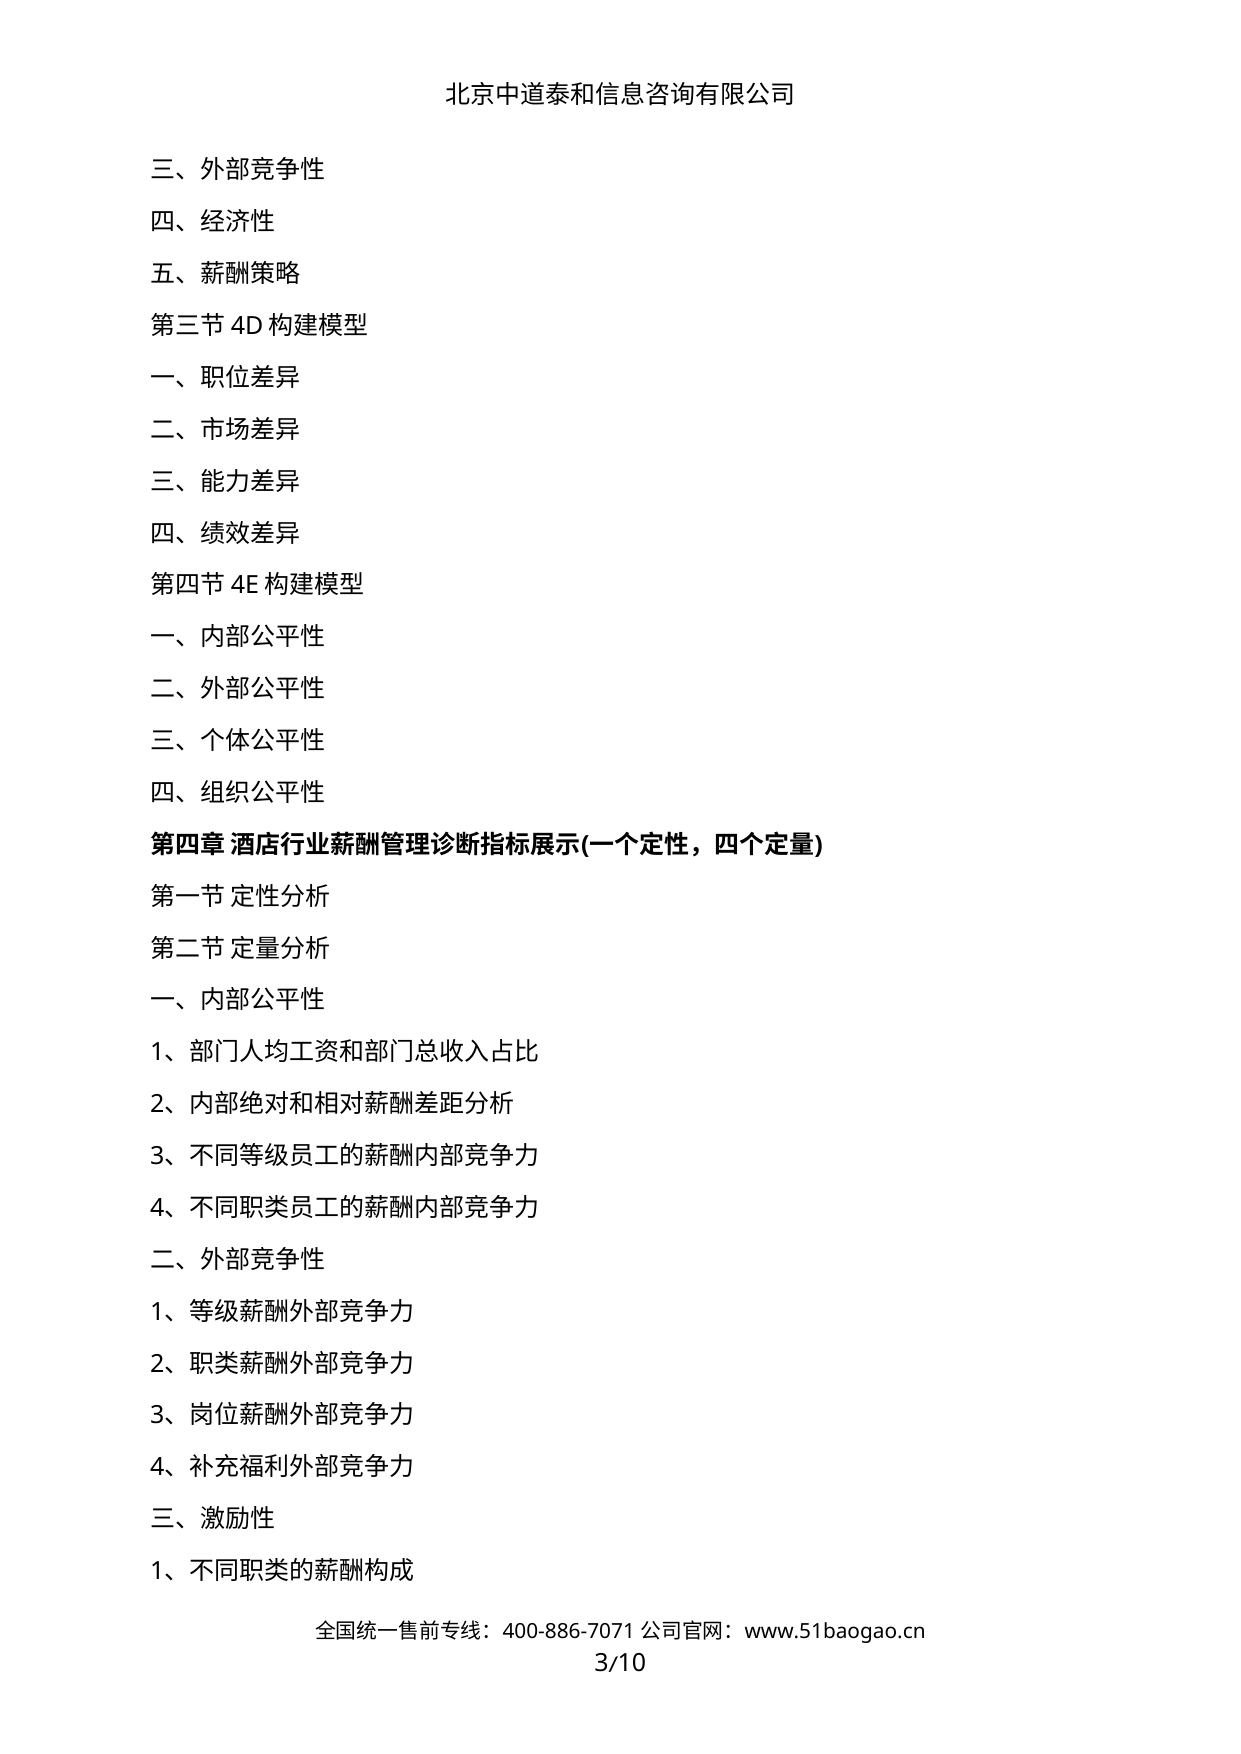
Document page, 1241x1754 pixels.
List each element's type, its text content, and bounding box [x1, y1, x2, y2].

text 3、岗位薪酬外部竞争力 [150, 1395, 1090, 1431]
text 第三节 4D构建模型 [150, 306, 1090, 342]
text 1、等级薪酬外部竞争力 [150, 1291, 1090, 1327]
text 三、能力差异 [150, 461, 1090, 497]
text 1、不同职类的薪酬构成 [150, 1551, 1090, 1587]
text 二、市场差异 [150, 409, 1090, 446]
text 四、绩效差异 [150, 513, 1090, 549]
text 4、不同职类员工的薪酬内部竞争力 [150, 1187, 1090, 1224]
text 三、外部竞争性 [150, 150, 1090, 186]
text 1、部门人均工资和部门总收入占比 [150, 1032, 1090, 1068]
text 三、激励性 [150, 1499, 1090, 1535]
text 3、不同等级员工的薪酬内部竞争力 [150, 1136, 1090, 1172]
text 一、内部公平性 [150, 980, 1090, 1016]
text 第四章 酒店行业薪酬管理诊断指标展示(一个定性，四个定量) [150, 824, 1090, 861]
text 第一节 定性分析 [150, 876, 1090, 912]
text 二、外部公平性 [150, 669, 1090, 705]
text 第二节 定量分析 [150, 928, 1090, 964]
text 2、职类薪酬外部竞争力 [150, 1343, 1090, 1379]
text 第四节 4E构建模型 [150, 565, 1090, 601]
text 三、个体公平性 [150, 721, 1090, 757]
text 一、内部公平性 [150, 617, 1090, 653]
text 四、组织公平性 [150, 772, 1090, 809]
text 2、内部绝对和相对薪酬差距分析 [150, 1084, 1090, 1120]
text 四、经济性 [150, 202, 1090, 238]
text 五、薪酬策略 [150, 254, 1090, 290]
text 一、职位差异 [150, 357, 1090, 394]
text 4、补充福利外部竞争力 [150, 1447, 1090, 1483]
text 二、外部竞争性 [150, 1239, 1090, 1276]
